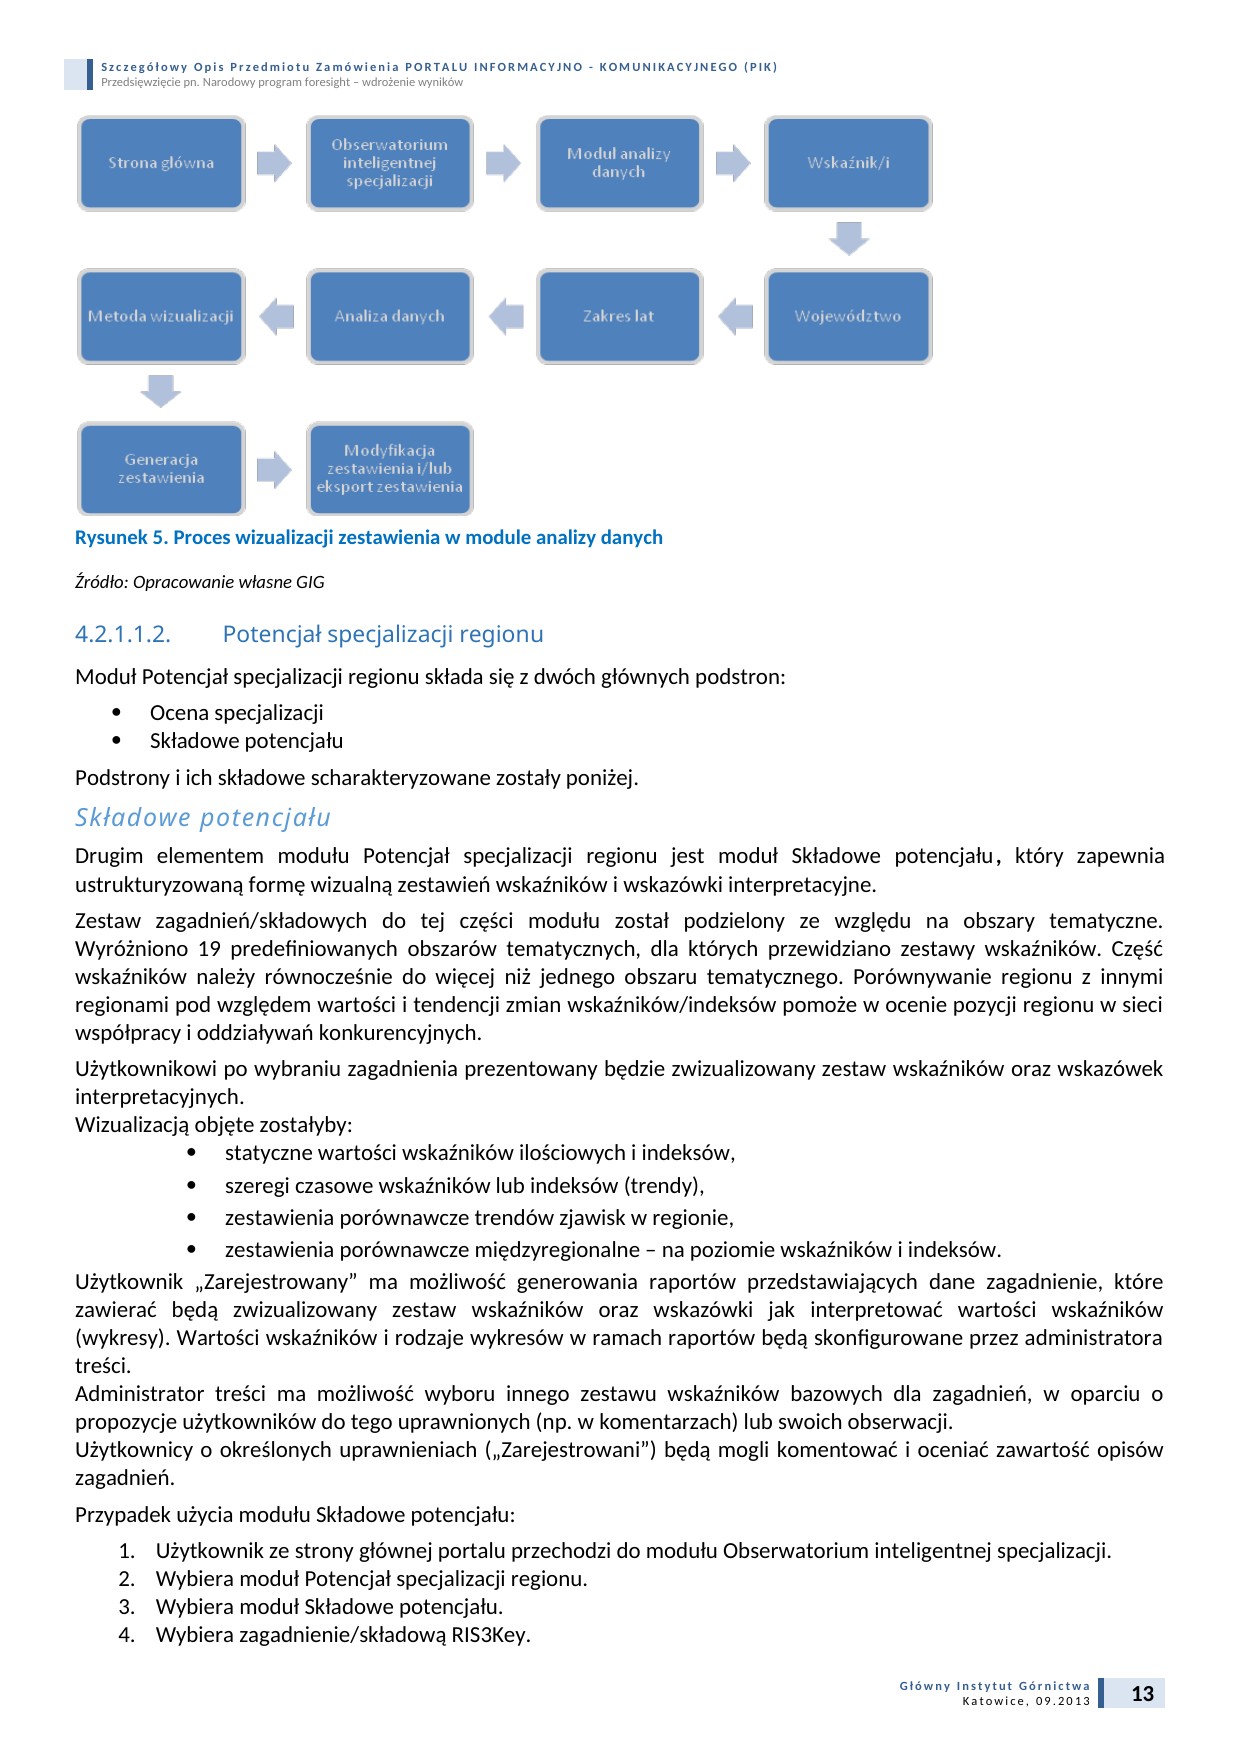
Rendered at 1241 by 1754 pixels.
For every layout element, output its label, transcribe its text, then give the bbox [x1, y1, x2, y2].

subtitle Potencjał specjalizacji regionu [75, 618, 1165, 650]
list Ocena specjalizacji [112, 698, 1165, 727]
list Użytkownicy o określonych uprawnieniach („Zarejestrowani”) będą mogli komentować i oceniać zawartość opisów zagadnień. [75, 1435, 1165, 1491]
list Użytkownik ze strony głównej portalu przechodzi do modułu Obserwatorium inteligentnej specjalizacji. [118, 1536, 1165, 1564]
text Zestaw zagadnień/składowych do tej części modułu został podzielony ze względu na obszary tematyczne. Wyróżniono 19 predefiniowanych obszarów tematycznych, dla których przewidziano zestawy wskaźników. Część wskaźników należy równocześnie do więcej niż jednego obszaru tematycznego. Porównywanie regionu z innymi regionami pod względem wartości i tendencji zmian wskaźników/indeksów pomoże w ocenie pozycji regionu w sieci współpracy i oddziaływań konkurencyjnych. [75, 906, 1165, 1046]
list Użytkownikowi po wybraniu zagadnienia prezentowany będzie zwizualizowany zestaw wskaźników oraz wskazówek interpretacyjnych. [75, 1054, 1165, 1111]
list szeregi czasowe wskaźników lub indeksów (trendy), [187, 1171, 1165, 1199]
subtitle Składowe potencjału [75, 799, 1165, 833]
picture [75, 115, 936, 516]
list Wybiera moduł Składowe potencjału. [118, 1592, 1165, 1620]
list Wybiera moduł Potencjał specjalizacji regionu. [118, 1564, 1165, 1592]
list Administrator treści ma możliwość wyboru innego zestawu wskaźników bazowych dla zagadnień, w oparciu o propozycje użytkowników do tego uprawnionych (np. w komentarzach) lub swoich obserwacji. [75, 1379, 1165, 1435]
text Drugim elementem modułu Potencjał specjalizacji regionu jest moduł Składowe potencjału, który zapewnia ustrukturyzowaną formę wizualną zestawień wskaźników i wskazówki interpretacyjne. [75, 842, 1165, 898]
list zestawienia porównawcze międzyregionalne – na poziomie wskaźników i indeksów. [187, 1235, 1165, 1263]
list Wybiera zagadnienie/składową RIS3Key. [118, 1620, 1165, 1648]
list statyczne wartości wskaźników ilościowych i indeksów, [187, 1138, 1165, 1167]
list Składowe potencjału [112, 727, 1165, 754]
text Moduł Potencjał specjalizacji regionu składa się z dwóch głównych podstron: [75, 662, 1165, 690]
list Użytkownik „Zarejestrowany” ma możliwość generowania raportów przedstawiających dane zagadnienie, które zawierać będą zwizualizowany zestaw wskaźników oraz wskazówki jak interpretować wartości wskaźników (wykresy). Wartości wskaźników i rodzaje wykresów w ramach raportów będą skonfigurowane przez administratora treści. [75, 1267, 1165, 1379]
list Wizualizacją objęte zostałyby: [75, 1111, 1165, 1138]
text Źródło: Opracowanie własne GIG [75, 571, 1165, 593]
text Przypadek użycia modułu Składowe potencjału: [75, 1500, 1165, 1528]
list zestawienia porównawcze trendów zjawisk w regionie, [187, 1203, 1165, 1231]
text Podstrony i ich składowe scharakteryzowane zostały poniżej. [75, 763, 1165, 791]
